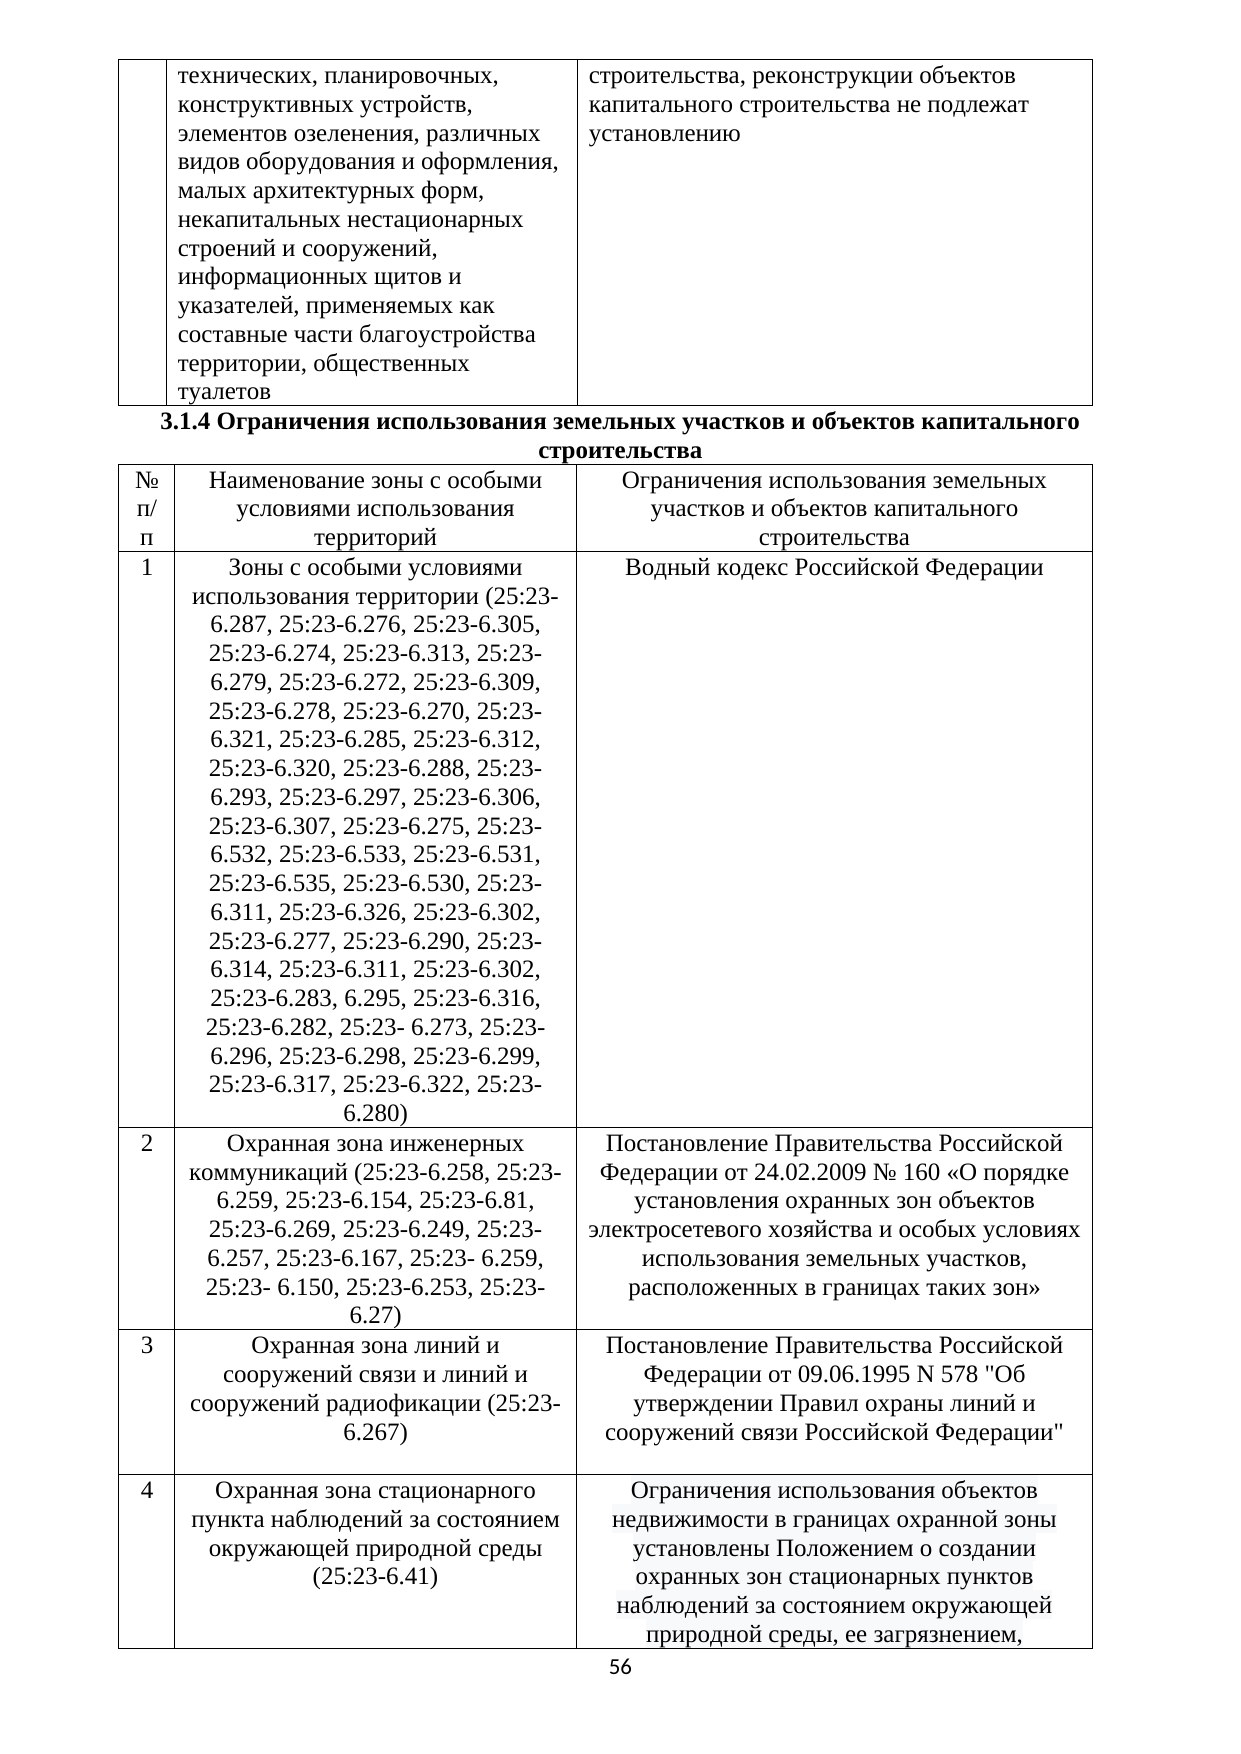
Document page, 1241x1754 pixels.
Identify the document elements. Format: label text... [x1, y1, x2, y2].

table_header Ограничения использования земельных участков и объектов капитального строительства [577, 465, 1092, 551]
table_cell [167, 60, 577, 405]
table_cell 4 [119, 1475, 174, 1648]
table_cell Охранная зона линий и сооружений связи и линий и сооружений радиофикации (25:23-6.267) [175, 1330, 576, 1474]
table_cell Постановление Правительства Российской Федерации от 09.06.1995 N 578 "Об утверждении Правил охраны линий и сооружений связи Российской Федерации" [577, 1330, 1092, 1474]
table_cell Зоны с особыми условиями использования территории (25:23-6.287, 25:23-6.276, 25:23-6.305, 25:23-6.274, 25:23-6.313, 25:23-6.279, 25:23-6.272, 25:23-6.309, 25:23-6.278, 25:23-6.270, 25:23-6.321, 25:23-6.285, 25:23-6.312, 25:23-6.320, 25:23-6.288, 25:23- 6.293, 25:23-6.297, 25:23-6.306, 25:23-6.307, 25:23-6.275, 25:23-6.532, 25:23-6.533, 25:23-6.531, 25:23-6.535, 25:23-6.530, 25:23-6.311, 25:23-6.326, 25:23-6.302, 25:23-6.277, 25:23-6.290, 25:23-6.314, 25:23-6.311, 25:23-6.302, 25:23-6.283, 6.295, 25:23-6.316, 25:23-6.282, 25:23- 6.273, 25:23-6.296, 25:23-6.298, 25:23-6.299, 25:23-6.317, 25:23-6.322, 25:23-6.280) [175, 552, 576, 1127]
table_cell 1 [119, 552, 174, 1127]
text 3.1.4 Ограничения использования земельных участков и объектов капитального строительства [118, 406, 1122, 464]
table_cell 3 [119, 60, 166, 405]
table_cell Постановление Правительства Российской Федерации от 24.02.2009 № 160 «О порядке установления охранных зон объектов электросетевого хозяйства и особых условиях использования земельных участков, расположенных в границах таких зон» [577, 1128, 1092, 1329]
table_header Наименование зоны с особыми условиями использования территорий [175, 465, 576, 551]
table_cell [578, 60, 1092, 405]
table_cell 2 [119, 1128, 174, 1329]
table_cell Водный кодекс Российской Федерации [577, 552, 1092, 1127]
table_header № п/п [119, 465, 174, 551]
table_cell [175, 1475, 576, 1648]
table_cell Охранная зона инженерных коммуникаций (25:23-6.258, 25:23-6.259, 25:23-6.154, 25:23-6.81, 25:23-6.269, 25:23-6.249, 25:23-6.257, 25:23-6.167, 25:23- 6.259, 25:23- 6.150, 25:23-6.253, 25:23-6.27) [175, 1128, 576, 1329]
table_cell 3 [119, 1330, 174, 1474]
